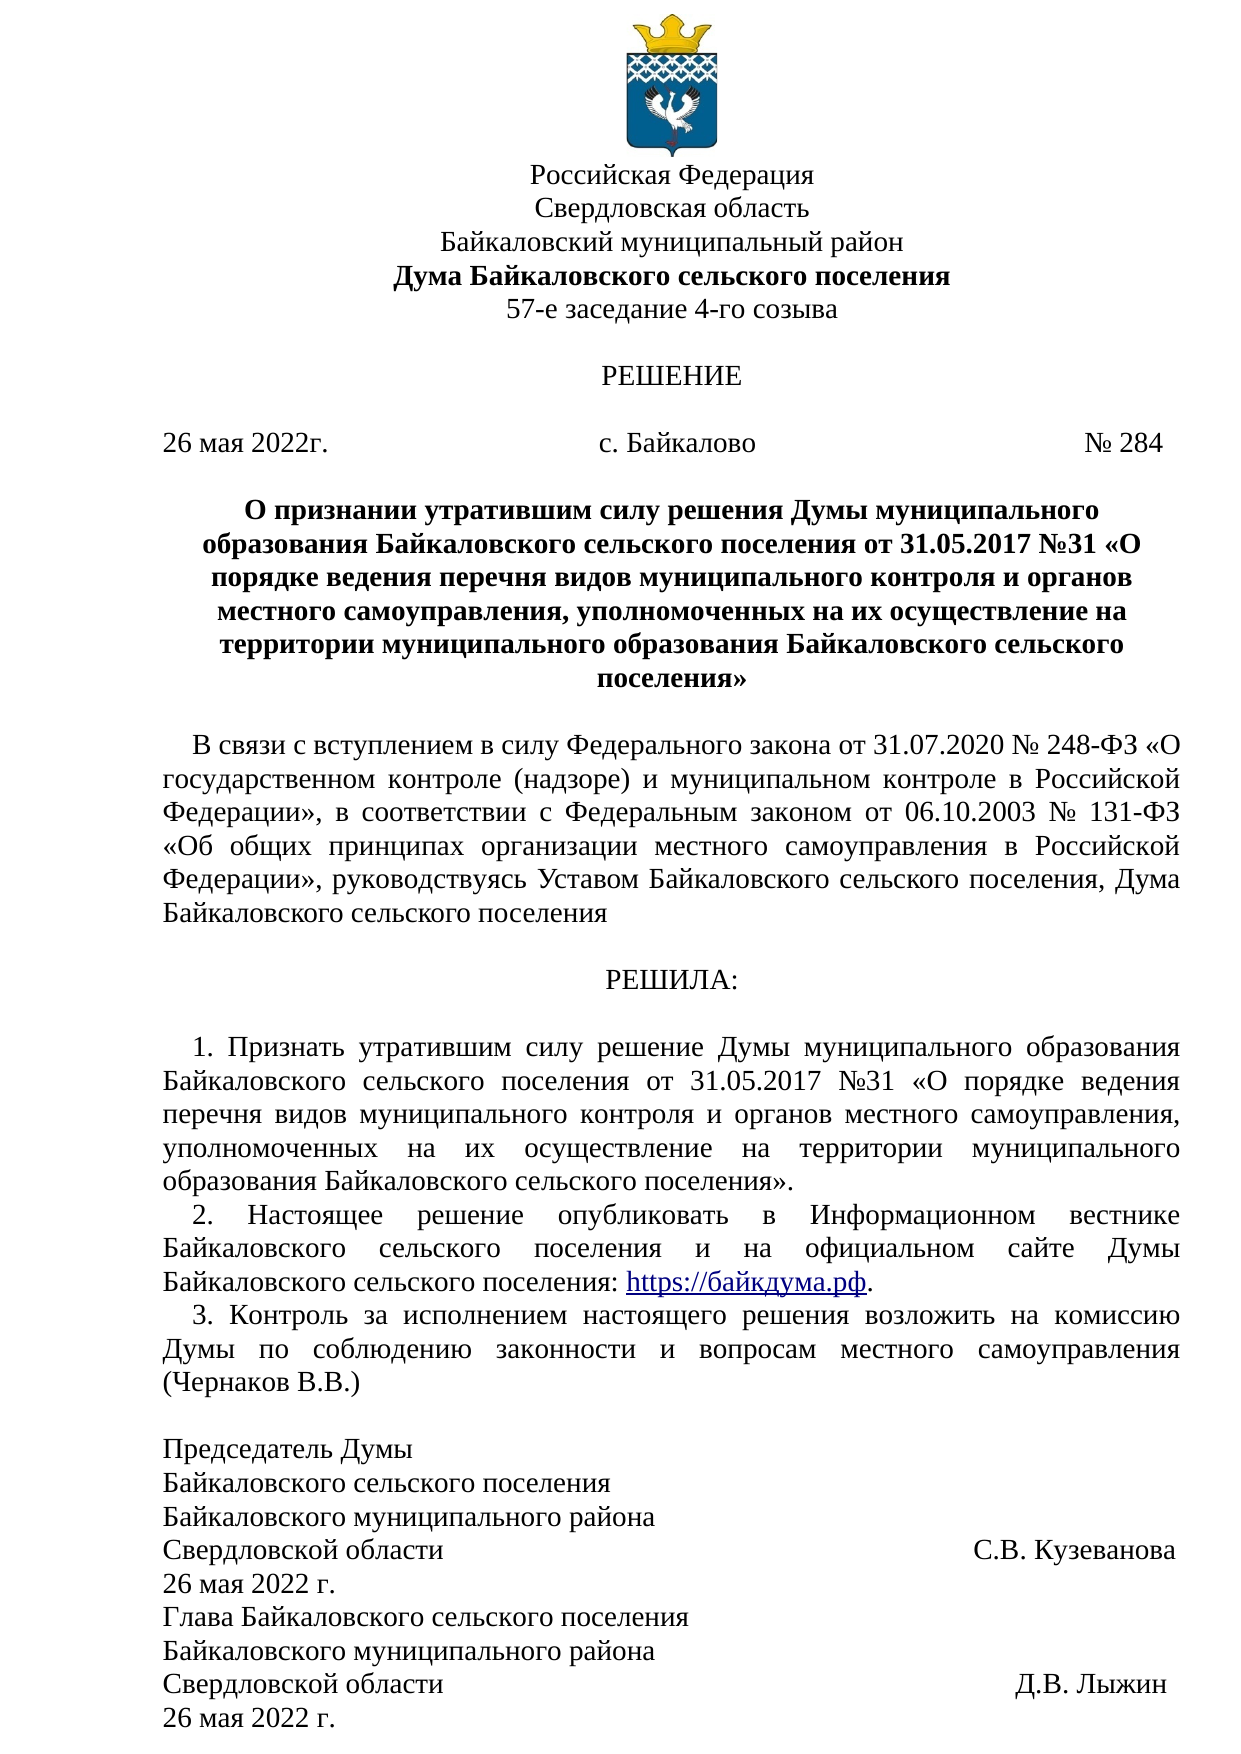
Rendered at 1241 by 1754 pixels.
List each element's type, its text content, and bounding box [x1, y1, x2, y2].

text РЕШИЛА: [162, 962, 1181, 996]
text 26 мая 2022г. с. Байкалово № 284 [162, 425, 1181, 459]
text В связи с вступлением в силу Федерального закона от 31.07.2020 № 248-ФЗ «О государственном контроле (надзоре) и муниципальном контроле в Российской Федерации», в соответствии с Федеральным законом от 06.10.2003 № 131-ФЗ «Об общих принципах организации местного самоуправления в Российской Федерации», руководствуясь Уставом Байкаловского сельского поселения, Дума Байкаловского сельского поселения [162, 727, 1181, 928]
text Байкаловского муниципального района [162, 1499, 1181, 1532]
text Председатель Думы [162, 1432, 1181, 1465]
text Байкаловского муниципального района [162, 1633, 1181, 1666]
text О признании утратившим силу решения Думы муниципального образования Байкаловского сельского поселения от 31.05.2017 №31 «О порядке ведения перечня видов муниципального контроля и органов местного самоуправления, уполномоченных на их осуществление на территории муниципального образования Байкаловского сельского поселения» [162, 492, 1181, 694]
text Глава Байкаловского сельского поселения [162, 1599, 1181, 1633]
text 26 мая 2022 г. [162, 1566, 1181, 1599]
text 1. Признать утратившим силу решение Думы муниципального образования Байкаловского сельского поселения от 31.05.2017 №31 «О порядке ведения перечня видов муниципального контроля и органов местного самоуправления, уполномоченных на их осуществление на территории муниципального образования Байкаловского сельского поселения». [162, 1029, 1181, 1197]
text Дума Байкаловского сельского поселения [162, 258, 1181, 291]
text РЕШЕНИЕ [162, 358, 1181, 392]
text Байкаловский муниципальный район [162, 224, 1181, 258]
text Российская Федерация [162, 157, 1181, 191]
text Свердловской области С.В. Кузеванова [162, 1532, 1181, 1566]
text Свердловской области Д.В. Лыжин [162, 1666, 1181, 1700]
picture [626, 14, 718, 157]
text 26 мая 2022 г. [162, 1700, 1181, 1733]
text 3. Контроль за исполнением настоящего решения возложить на комиссию Думы по соблюдению законности и вопросам местного самоуправления (Чернаков В.В.) [162, 1297, 1181, 1398]
text Байкаловского сельского поселения [162, 1465, 1181, 1499]
text 2. Настоящее решение опубликовать в Информационном вестнике Байкаловского сельского поселения и на официальном сайте Думы Байкаловского сельского поселения: https://байкдума.рф. [162, 1197, 1181, 1297]
text 57-е заседание 4-го созыва [162, 291, 1181, 325]
text Свердловская область [162, 191, 1181, 224]
